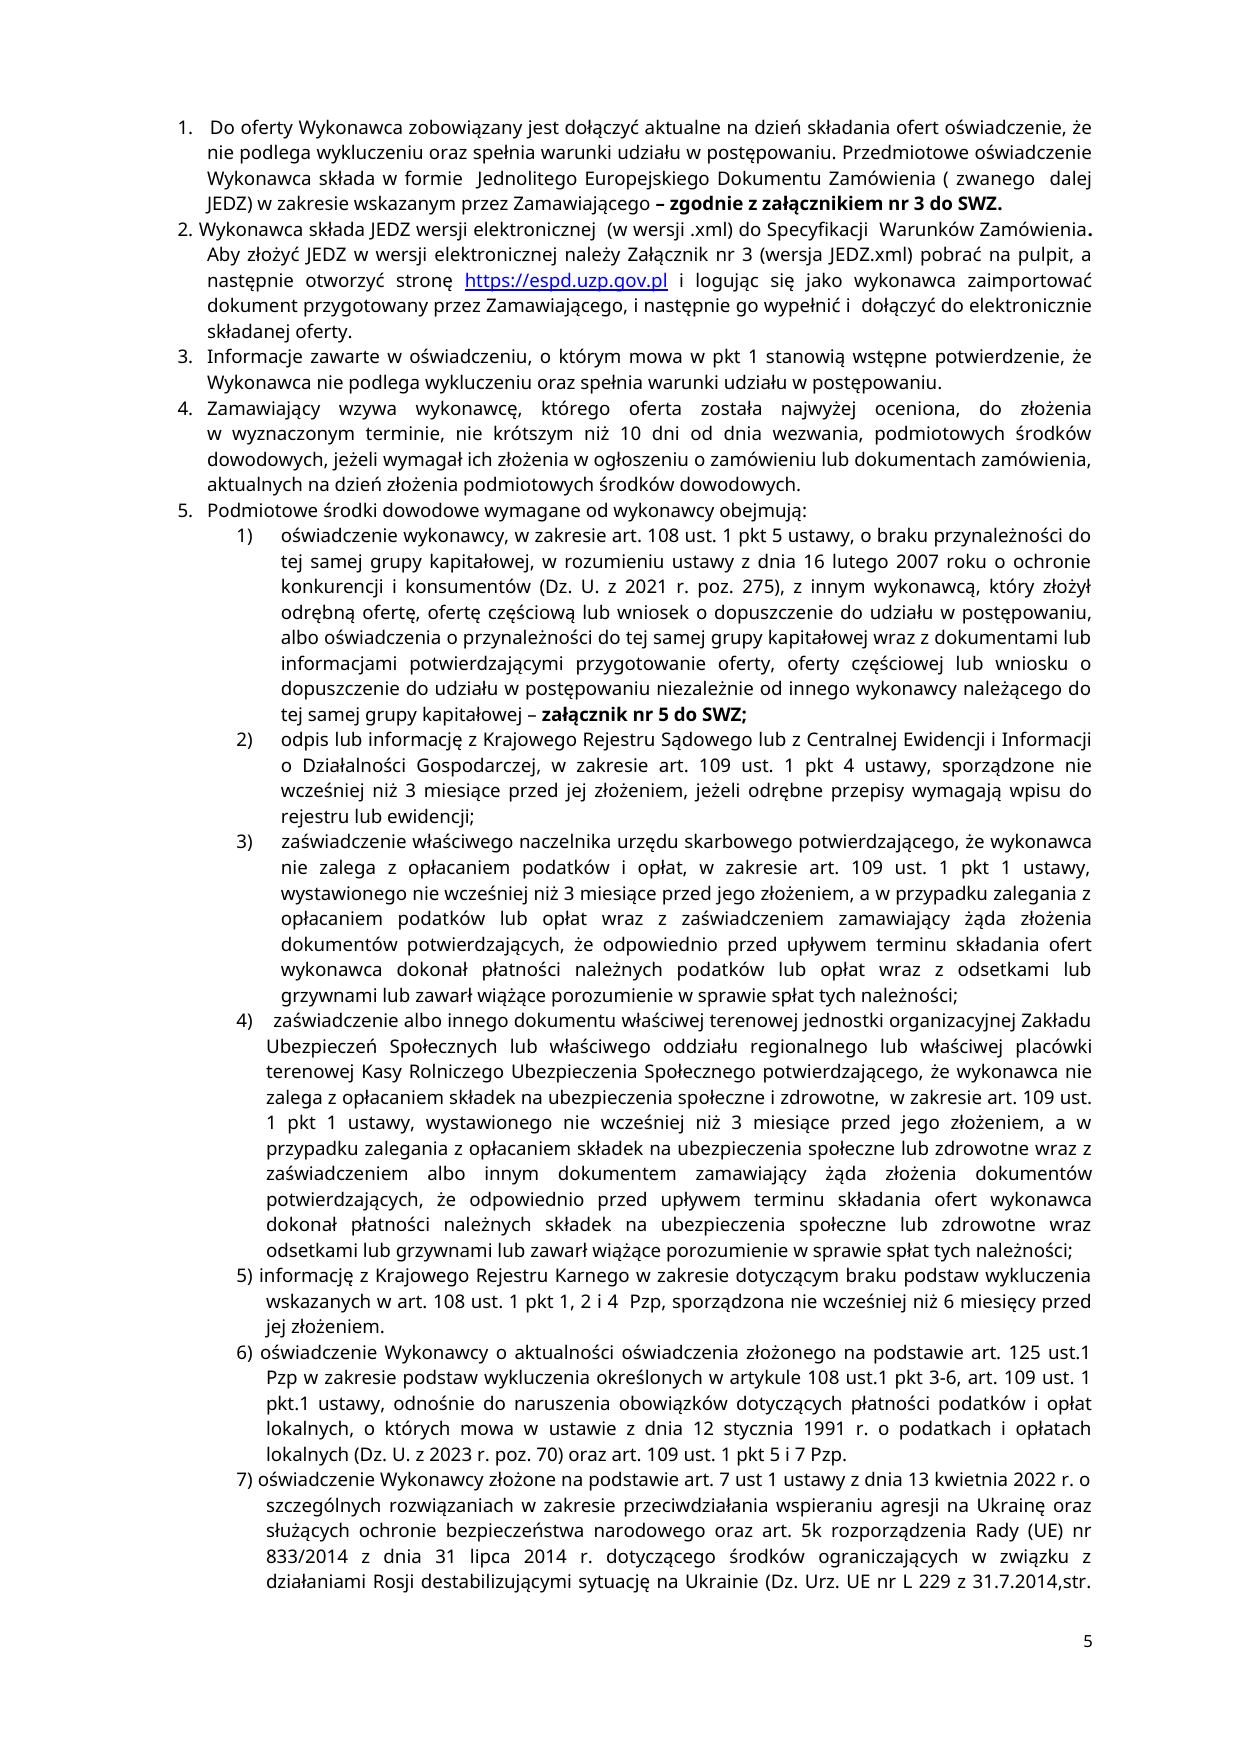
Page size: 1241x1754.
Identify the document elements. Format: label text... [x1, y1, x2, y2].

text 4. Zamawiający wzywa wykonawcę, którego oferta została najwyżej oceniona, do złożenia w wyznaczonym terminie, nie krótszym niż 10 dni od dnia wezwania, podmiotowych środków dowodowych, jeżeli wymagał ich złożenia w ogłoszeniu o zamówieniu lub dokumentach zamówienia, aktualnych na dzień złożenia podmiotowych środków dowodowych. [177, 395, 1093, 497]
text 4) zaświadczenie albo innego dokumentu właściwej terenowej jednostki organizacyjnej Zakładu Ubezpieczeń Społecznych lub właściwego oddziału regionalnego lub właściwej placówki terenowej Kasy Rolniczego Ubezpieczenia Społecznego potwierdzającego, że wykonawca nie zalega z opłacaniem składek na ubezpieczenia społeczne i zdrowotne, w zakresie art. 109 ust. 1 pkt 1 ustawy, wystawionego nie wcześniej niż 3 miesiące przed jego złożeniem, a w przypadku zalegania z opłacaniem składek na ubezpieczenia społeczne lub zdrowotne wraz z zaświadczeniem albo innym dokumentem zamawiający żąda złożenia dokumentów potwierdzających, że odpowiednio przed upływem terminu składania ofert wykonawca dokonał płatności należnych składek na ubezpieczenia społeczne lub zdrowotne wraz odsetkami lub grzywnami lub zawarł wiążące porozumienie w sprawie spłat tych należności; [236, 1007, 1093, 1263]
text 5) informację z Krajowego Rejestru Karnego w zakresie dotyczącym braku podstaw wykluczenia wskazanych w art. 108 ust. 1 pkt 1, 2 i 4 Pzp, sporządzona nie wcześniej niż 6 miesięcy przed jej złożeniem. [236, 1263, 1093, 1339]
text 1) oświadczenie wykonawcy, w zakresie art. 108 ust. 1 pkt 5 ustawy, o braku przynależności do tej samej grupy kapitałowej, w rozumieniu ustawy z dnia 16 lutego 2007 roku o ochronie konkurencji i konsumentów (Dz. U. z 2021 r. poz. 275), z innym wykonawcą, który złożył odrębną ofertę, ofertę częściową lub wniosek o dopuszczenie do udziału w postępowaniu, albo oświadczenia o przynależności do tej samej grupy kapitałowej wraz z dokumentami lub informacjami potwierdzającymi przygotowanie oferty, oferty częściowej lub wniosku o dopuszczenie do udziału w postępowaniu niezależnie od innego wykonawcy należącego do tej samej grupy kapitałowej – załącznik nr 5 do SWZ; [236, 522, 1093, 727]
text 3. Informacje zawarte w oświadczeniu, o którym mowa w pkt 1 stanowią wstępne potwierdzenie, że Wykonawca nie podlega wykluczeniu oraz spełnia warunki udziału w postępowaniu. [177, 344, 1093, 395]
text 6) oświadczenie Wykonawcy o aktualności oświadczenia złożonego na podstawie art. 125 ust.1 Pzp w zakresie podstaw wykluczenia określonych w artykule 108 ust.1 pkt 3-6, art. 109 ust. 1 pkt.1 ustawy, odnośnie do naruszenia obowiązków dotyczących płatności podatków i opłat lokalnych, o których mowa w ustawie z dnia 12 stycznia 1991 r. o podatkach i opłatach lokalnych (Dz. U. z 2023 r. poz. 70) oraz art. 109 ust. 1 pkt 5 i 7 Pzp. [236, 1339, 1093, 1467]
text 1. Do oferty Wykonawca zobowiązany jest dołączyć aktualne na dzień składania ofert oświadczenie, że nie podlega wykluczeniu oraz spełnia warunki udziału w postępowaniu. Przedmiotowe oświadczenie Wykonawca składa w formie Jednolitego Europejskiego Dokumentu Zamówienia ( zwanego dalej JEDZ) w zakresie wskazanym przez Zamawiającego – zgodnie z załącznikiem nr 3 do SWZ. [177, 114, 1093, 216]
text 2) odpis lub informację z Krajowego Rejestru Sądowego lub z Centralnej Ewidencji i Informacji o Działalności Gospodarczej, w zakresie art. 109 ust. 1 pkt 4 ustawy, sporządzone nie wcześniej niż 3 miesiące przed jej złożeniem, jeżeli odrębne przepisy wymagają wpisu do rejestru lub ewidencji; [236, 727, 1093, 829]
text 2. Wykonawca składa JEDZ wersji elektronicznej (w wersji .xml) do Specyfikacji Warunków Zamówienia. Aby złożyć JEDZ w wersji elektronicznej należy Załącznik nr 3 (wersja JEDZ.xml) pobrać na pulpit, a następnie otworzyć stronę https://espd.uzp.gov.pl i logując się jako wykonawca zaimportować dokument przygotowany przez Zamawiającego, i następnie go wypełnić i dołączyć do elektronicznie składanej oferty. [177, 216, 1093, 344]
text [236, 1467, 1093, 1594]
text 3) zaświadczenie właściwego naczelnika urzędu skarbowego potwierdzającego, że wykonawca nie zalega z opłacaniem podatków i opłat, w zakresie art. 109 ust. 1 pkt 1 ustawy, wystawionego nie wcześniej niż 3 miesiące przed jego złożeniem, a w przypadku zalegania z opłacaniem podatków lub opłat wraz z zaświadczeniem zamawiający żąda złożenia dokumentów potwierdzających, że odpowiednio przed upływem terminu składania ofert wykonawca dokonał płatności należnych podatków lub opłat wraz z odsetkami lub grzywnami lub zawarł wiążące porozumienie w sprawie spłat tych należności; [236, 829, 1093, 1007]
text 5. Podmiotowe środki dowodowe wymagane od wykonawcy obejmują: [177, 497, 1093, 522]
